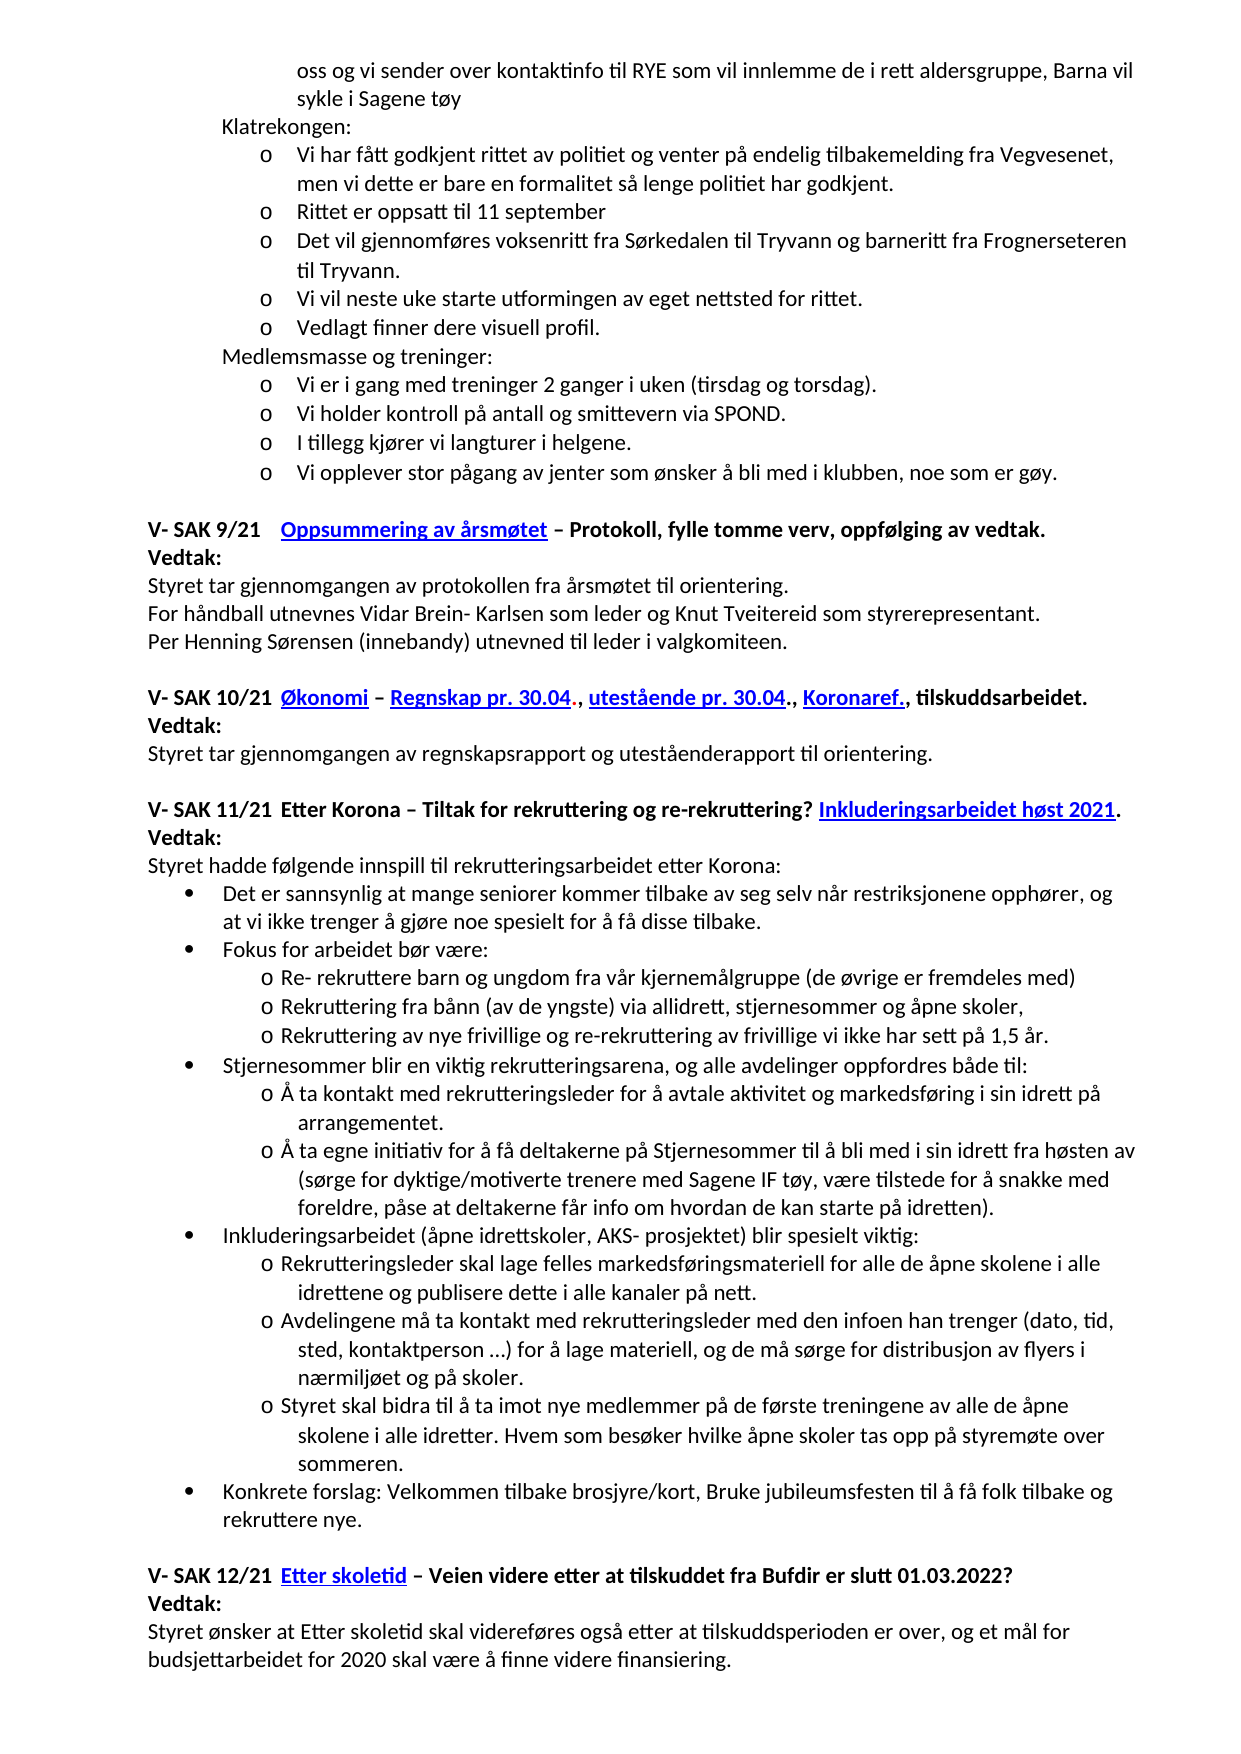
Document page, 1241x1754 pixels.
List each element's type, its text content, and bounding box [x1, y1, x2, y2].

text For håndball utnevnes Vidar Brein- Karlsen som leder og Knut Tveitereid som styrerepresentant. [148, 599, 1138, 627]
text Vedtak: [148, 1589, 1138, 1617]
list Re- rekruttere barn og ungdom fra vår kjernemålgruppe (de øvrige er fremdeles med) [260, 963, 1138, 992]
text Medlemsmasse og treninger: [222, 342, 1138, 370]
list Det vil gjennomføres voksenritt fra Sørkedalen til Tryvann og barneritt fra Frognerseteren til Tryvann. [259, 227, 1138, 284]
list Konkrete forslag: Velkommen tilbake brosjyre/kort, Bruke jubileumsfesten til å få folk tilbake og rekruttere nye. [185, 1477, 1138, 1533]
list Vi vil neste uke starte utformingen av eget nettsted for rittet. [259, 284, 1138, 313]
list Inkluderingsarbeidet (åpne idrettskoler, AKS- prosjektet) blir spesielt viktig: [185, 1221, 1138, 1249]
list Rittet er oppsatt til 11 september [259, 197, 1138, 227]
list Etter skoletid – Veien videre etter at tilskuddet fra Bufdir er slutt 01.03.2022? [148, 1561, 1138, 1589]
text Vedtak: [148, 711, 1138, 739]
list Rekrutteringsleder skal lage felles markedsføringsmateriell for alle de åpne skolene i alle idrettene og publisere dette i alle kanaler på nett. [260, 1249, 1138, 1306]
list Rekruttering fra bånn (av de yngste) via allidrett, stjernesommer og åpne skoler, [260, 992, 1138, 1022]
list Oppsummering av årsmøtet – Protokoll, fylle tomme verv, oppfølging av vedtak. [148, 515, 1138, 543]
list Vi holder kontroll på antall og smittevern via SPOND. [259, 399, 1138, 428]
list Vi opplever stor pågang av jenter som ønsker å bli med i klubben, noe som er gøy. [259, 458, 1138, 487]
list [259, 56, 1138, 112]
list Vi har fått godkjent rittet av politiet og venter på endelig tilbakemelding fra Vegvesenet, men vi dette er bare en formalitet så lenge politiet har godkjent. [259, 140, 1138, 197]
list Etter Korona – Tiltak for rekruttering og re-rekruttering? Inkluderingsarbeidet høst 2021. [148, 795, 1138, 823]
list Vi er i gang med treninger 2 ganger i uken (tirsdag og torsdag). [259, 370, 1138, 399]
list I tillegg kjører vi langturer i helgene. [259, 428, 1138, 458]
list Rekruttering av nye frivillige og re-rekruttering av frivillige vi ikke har sett på 1,5 år. [260, 1022, 1138, 1051]
text Styret tar gjennomgangen av regnskapsrapport og uteståenderapport til orientering. [148, 739, 1138, 767]
text Vedtak: [148, 543, 1138, 571]
text Vedtak: [148, 823, 1138, 851]
text Klatrekongen: [222, 112, 1138, 140]
list Vedlagt finner dere visuell profil. [259, 313, 1138, 342]
text Styret tar gjennomgangen av protokollen fra årsmøtet til orientering. [148, 571, 1138, 599]
list Stjernesommer blir en viktig rekrutteringsarena, og alle avdelinger oppfordres både til: [185, 1051, 1138, 1079]
text Styret ønsker at Etter skoletid skal videreføres også etter at tilskuddsperioden er over, og et mål for budsjettarbeidet for 2020 skal være å finne videre finansiering. [148, 1617, 1138, 1673]
list Økonomi – Regnskap pr. 30.04., utestående pr. 30.04., Koronaref., tilskuddsarbeidet. [148, 683, 1138, 711]
list Fokus for arbeidet bør være: [185, 935, 1138, 963]
text Per Henning Sørensen (innebandy) utnevned til leder i valgkomiteen. [148, 627, 1138, 655]
list Det er sannsynlig at mange seniorer kommer tilbake av seg selv når restriksjonene opphører, og at vi ikke trenger å gjøre noe spesielt for å få disse tilbake. [185, 879, 1138, 935]
list Styret skal bidra til å ta imot nye medlemmer på de første treningene av alle de åpne skolene i alle idretter. Hvem som besøker hvilke åpne skoler tas opp på styremøte over sommeren. [260, 1392, 1138, 1477]
list Å ta egne initiativ for å få deltakerne på Stjernesommer til å bli med i sin idrett fra høsten av (sørge for dyktige/motiverte trenere med Sagene IF tøy, være tilstede for å snakke med foreldre, påse at deltakerne får info om hvordan de kan starte på idretten). [260, 1136, 1138, 1221]
list Å ta kontakt med rekrutteringsleder for å avtale aktivitet og markedsføring i sin idrett på arrangementet. [260, 1079, 1138, 1136]
list Avdelingene må ta kontakt med rekrutteringsleder med den infoen han trenger (dato, tid, sted, kontaktperson …) for å lage materiell, og de må sørge for distribusjon av flyers i nærmiljøet og på skoler. [260, 1306, 1138, 1392]
text Styret hadde følgende innspill til rekrutteringsarbeidet etter Korona: [148, 851, 1138, 879]
